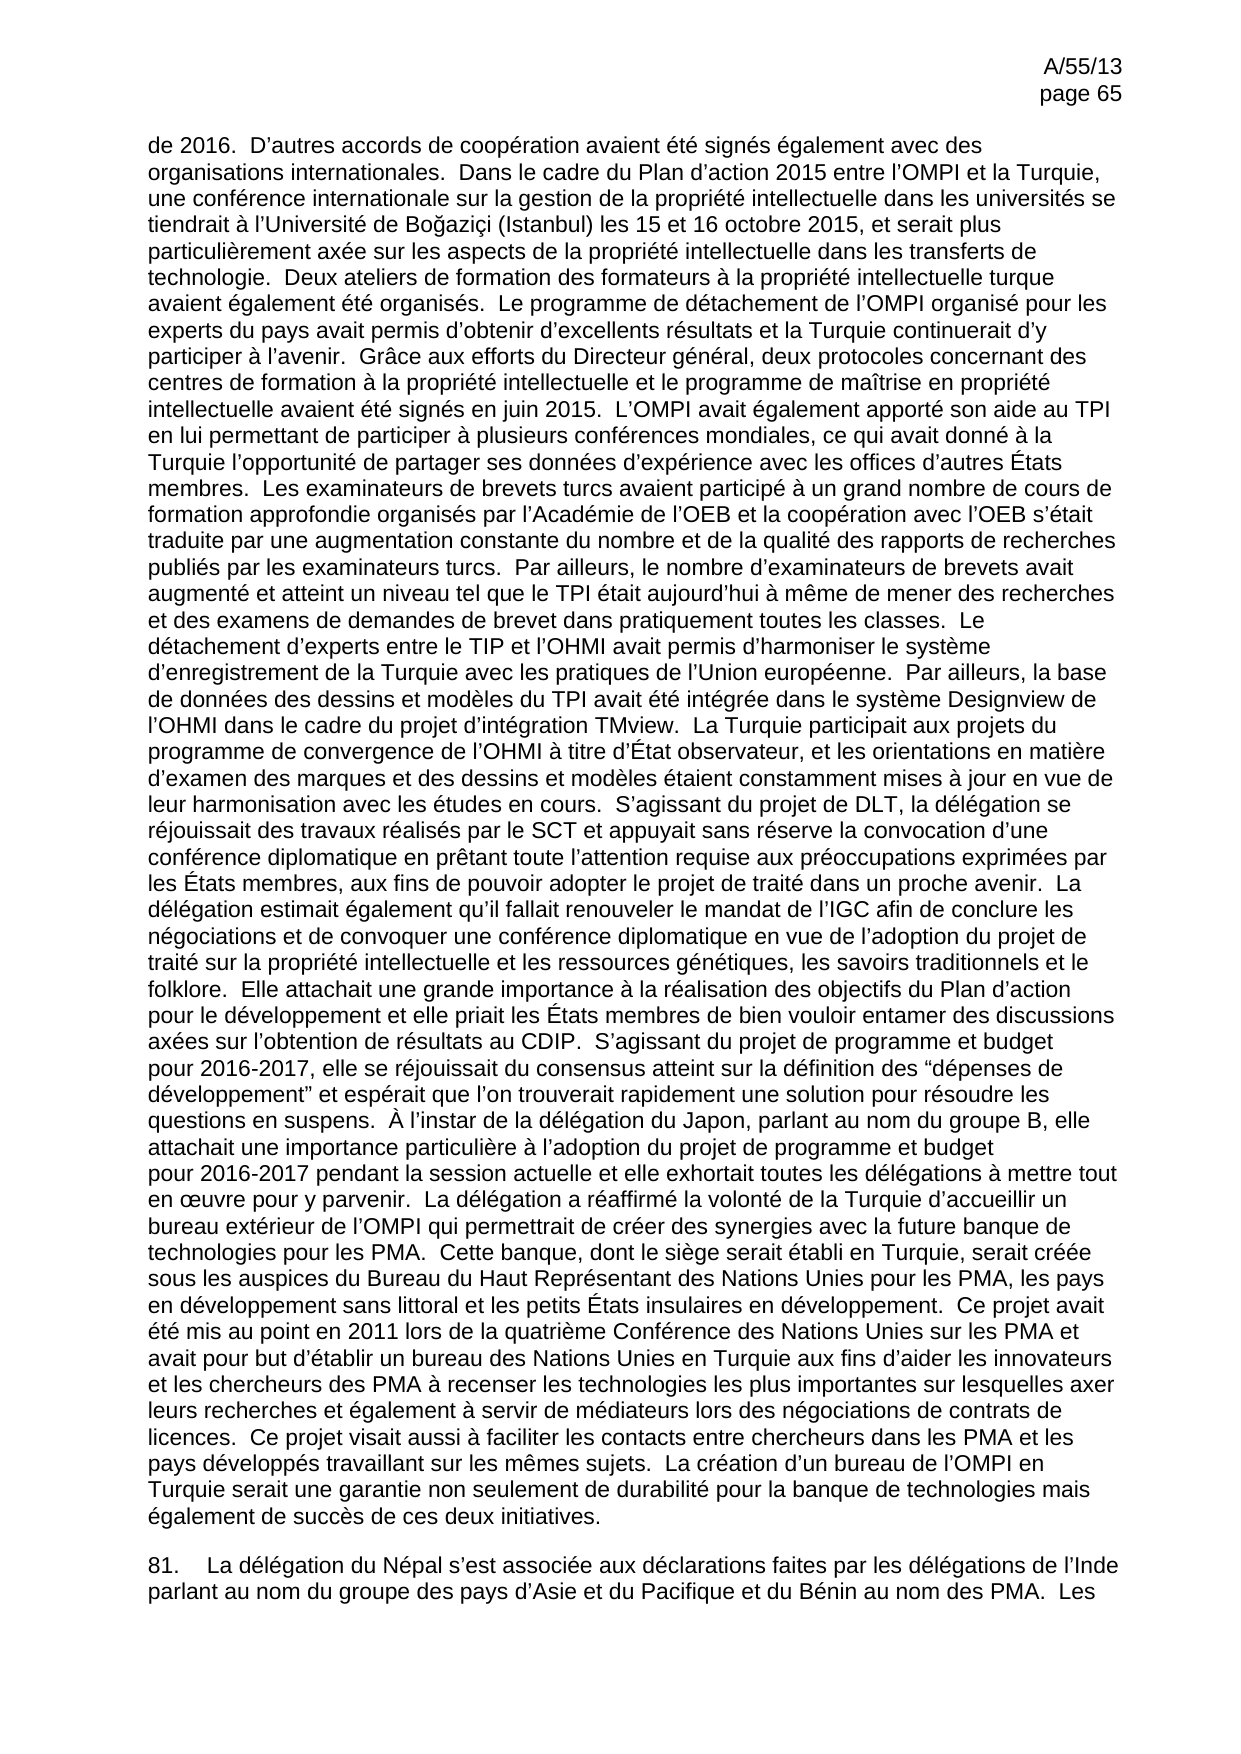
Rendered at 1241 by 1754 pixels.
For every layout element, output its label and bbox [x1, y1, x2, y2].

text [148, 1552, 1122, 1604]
text [148, 132, 1122, 1529]
